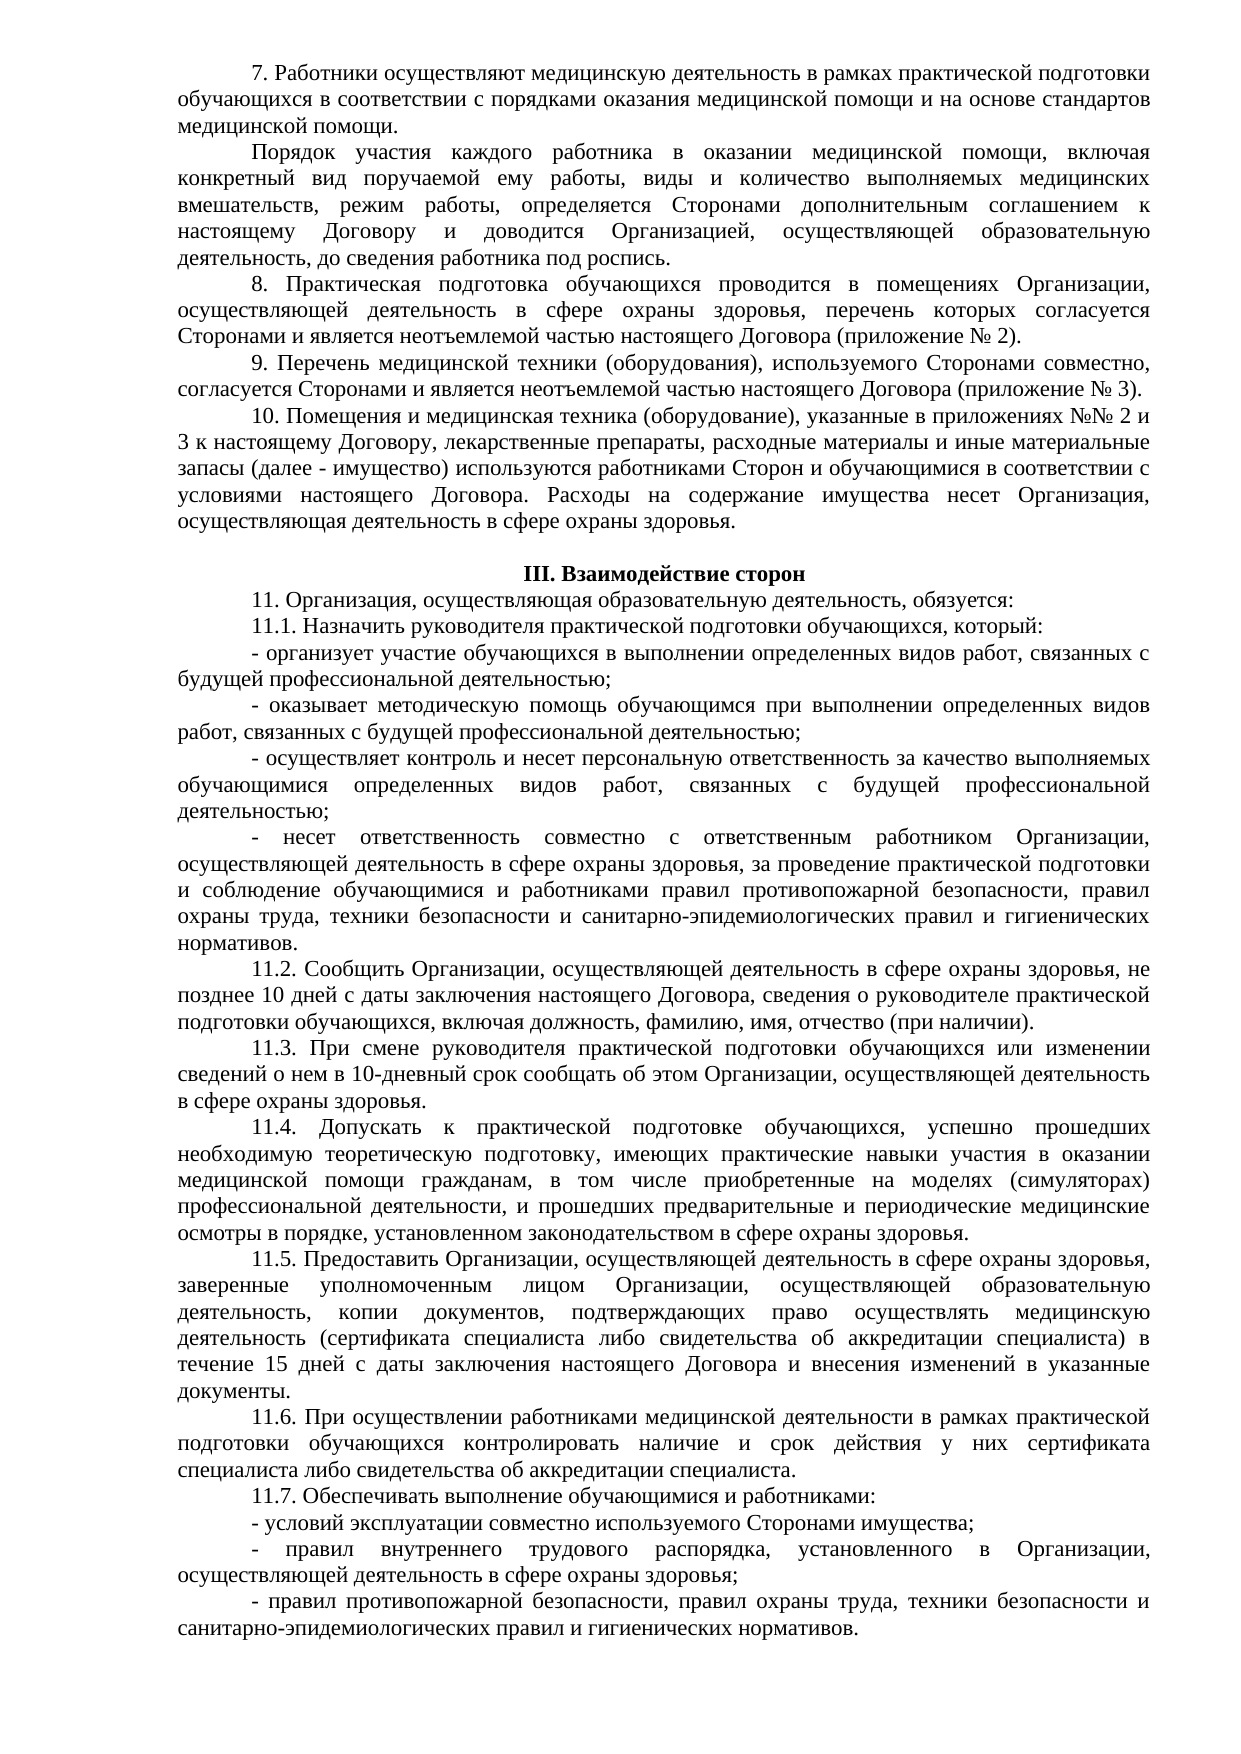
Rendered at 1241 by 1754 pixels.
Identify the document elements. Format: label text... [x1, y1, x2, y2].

text - оказывает методическую помощь обучающимся при выполнении определенных видов работ, связанных с будущей профессиональной деятельностью; [177, 692, 1152, 744]
text 11.7. Обеспечивать выполнение обучающимися и работниками: [177, 1482, 1152, 1508]
text Порядок участия каждого работника в оказании медицинской помощи, включая конкретный вид поручаемой ему работы, виды и количество выполняемых медицинских вмешательств, режим работы, определяется Сторонами дополнительным соглашением к настоящему Договору и доводится Организацией, осуществляющей образовательную деятельность, до сведения работника под роспись. [177, 138, 1152, 270]
text - организует участие обучающихся в выполнении определенных видов работ, связанных с будущей профессиональной деятельностью; [177, 639, 1152, 692]
text 9. Перечень медицинской техники (оборудования), используемого Сторонами совместно, согласуется Сторонами и является неотъемлемой частью настоящего Договора (приложение № 3). [177, 349, 1152, 402]
text - условий эксплуатации совместно используемого Сторонами имущества; [177, 1508, 1152, 1535]
text 11.2. Сообщить Организации, осуществляющей деятельность в сфере охраны здоровья, не позднее 10 дней с даты заключения настоящего Договора, сведения о руководителе практической подготовки обучающихся, включая должность, фамилию, имя, отчество (при наличии). [177, 955, 1152, 1034]
text 8. Практическая подготовка обучающихся проводится в помещениях Организации, осуществляющей деятельность в сфере охраны здоровья, перечень которых согласуется Сторонами и является неотъемлемой частью настоящего Договора (приложение № 2). [177, 270, 1152, 349]
text - несет ответственность совместно с ответственным работником Организации, осуществляющей деятельность в сфере охраны здоровья, за проведение практической подготовки и соблюдение обучающимися и работниками правил противопожарной безопасности, правил охраны труда, техники безопасности и санитарно-эпидемиологических правил и гигиенических нормативов. [177, 823, 1152, 955]
text 11.3. При смене руководителя практической подготовки обучающихся или изменении сведений о нем в 10-дневный срок сообщать об этом Организации, осуществляющей деятельность в сфере охраны здоровья. [177, 1034, 1152, 1113]
text 7. Работники осуществляют медицинскую деятельность в рамках практической подготовки обучающихся в соответствии с порядками оказания медицинской помощи и на основе стандартов медицинской помощи. [177, 59, 1152, 138]
text 11.6. При осуществлении работниками медицинской деятельности в рамках практической подготовки обучающихся контролировать наличие и срок действия у них сертификата специалиста либо свидетельства об аккредитации специалиста. [177, 1403, 1152, 1482]
text - осуществляет контроль и несет персональную ответственность за качество выполняемых обучающимися определенных видов работ, связанных с будущей профессиональной деятельностью; [177, 744, 1152, 823]
text III. Взаимодействие сторон [177, 560, 1152, 586]
text - правил противопожарной безопасности, правил охраны труда, техники безопасности и санитарно-эпидемиологических правил и гигиенических нормативов. [177, 1588, 1152, 1640]
text 11. Организация, осуществляющая образовательную деятельность, обязуется: [177, 586, 1152, 612]
text 10. Помещения и медицинская техника (оборудование), указанные в приложениях №№ 2 и 3 к настоящему Договору, лекарственные препараты, расходные материалы и иные материальные запасы (далее - имущество) используются работниками Сторон и обучающимися в соответствии с условиями настоящего Договора. Расходы на содержание имущества несет Организация, осуществляющая деятельность в сфере охраны здоровья. [177, 402, 1152, 533]
text 11.4. Допускать к практической подготовке обучающихся, успешно прошедших необходимую теоретическую подготовку, имеющих практические навыки участия в оказании медицинской помощи гражданам, в том числе приобретенные на моделях (симуляторах) профессиональной деятельности, и прошедших предварительные и периодические медицинские осмотры в порядке, установленном законодательством в сфере охраны здоровья. [177, 1113, 1152, 1245]
text 11.5. Предоставить Организации, осуществляющей деятельность в сфере охраны здоровья, заверенные уполномоченным лицом Организации, осуществляющей образовательную деятельность, копии документов, подтверждающих право осуществлять медицинскую деятельность (сертификата специалиста либо свидетельства об аккредитации специалиста) в течение 15 дней с даты заключения настоящего Договора и внесения изменений в указанные документы. [177, 1245, 1152, 1403]
text - правил внутреннего трудового распорядка, установленного в Организации, осуществляющей деятельность в сфере охраны здоровья; [177, 1535, 1152, 1588]
text 11.1. Назначить руководителя практической подготовки обучающихся, который: [177, 612, 1152, 639]
